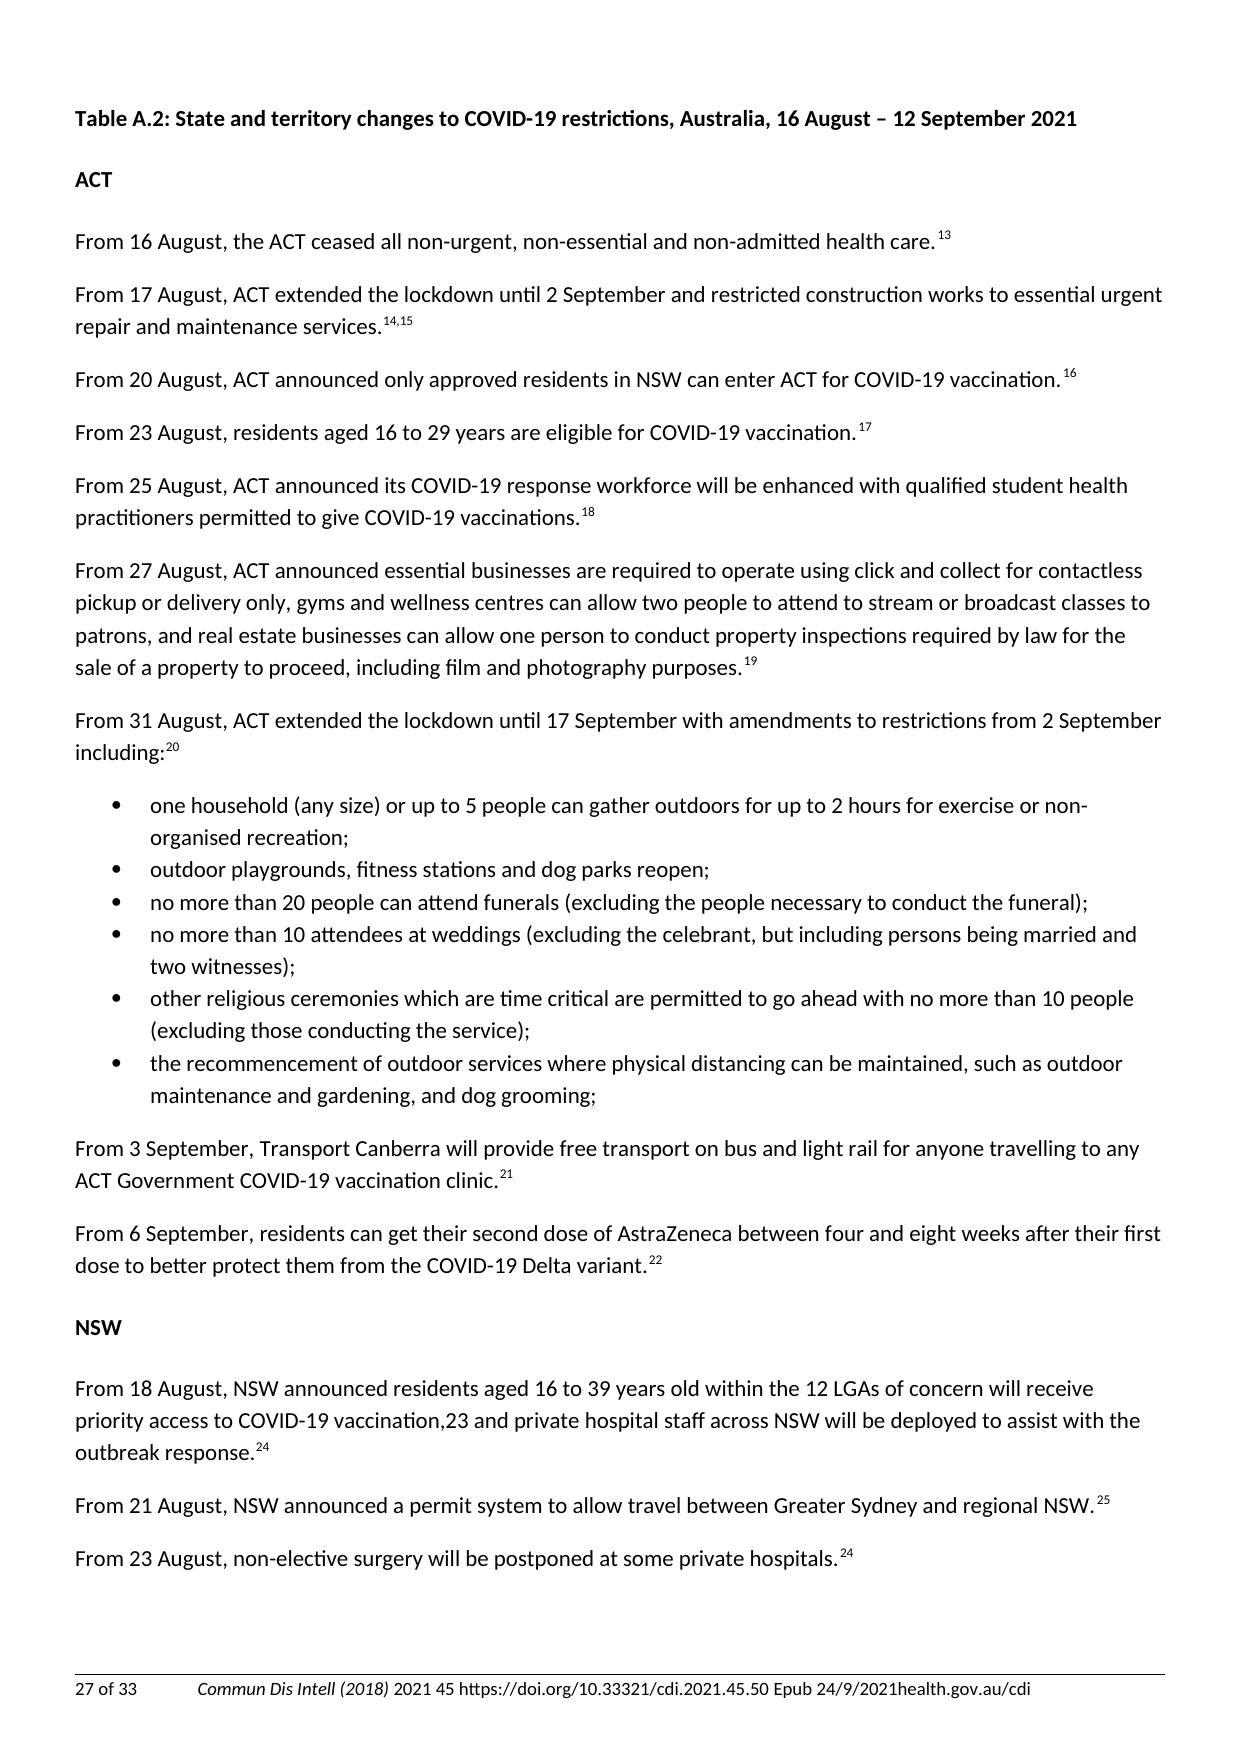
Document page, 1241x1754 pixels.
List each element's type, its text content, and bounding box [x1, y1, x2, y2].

text From 16 August, the ACT ceased all non-urgent, non-essential and non-admitted health care.13 [75, 227, 1165, 255]
text Table A.2: State and territory changes to COVID-19 restrictions, Australia, 16 August – 12 September 2021 [75, 104, 1165, 132]
text From 18 August, NSW announced residents aged 16 to 39 years old within the 12 LGAs of concern will receive priority access to COVID-19 vaccination,23 and private hospital staff across NSW will be deployed to assist with the outbreak response.24 [75, 1374, 1165, 1466]
list no more than 10 attendees at weddings (excluding the celebrant, but including persons being married and two witnesses); [112, 920, 1165, 980]
list outdoor playgrounds, fitness stations and dog parks reopen; [112, 856, 1165, 883]
text From 17 August, ACT extended the lockdown until 2 September and restricted construction works to essential urgent repair and maintenance services.14,15 [75, 280, 1165, 340]
list the recommencement of outdoor services where physical distancing can be maintained, such as outdoor maintenance and gardening, and dog grooming; [112, 1049, 1165, 1109]
list one household (any size) or up to 5 people can gather outdoors for up to 2 hours for exercise or non-organised recreation; [112, 791, 1165, 851]
text From 6 September, residents can get their second dose of AstraZeneca between four and eight weeks after their first dose to better protect them from the COVID-19 Delta variant.22 [75, 1219, 1165, 1279]
text From 23 August, residents aged 16 to 29 years are eligible for COVID-19 vaccination.17 [75, 418, 1165, 446]
text From 20 August, ACT announced only approved residents in NSW can enter ACT for COVID-19 vaccination.16 [75, 365, 1165, 393]
text From 23 August, non-elective surgery will be postponed at some private hospitals.24 [75, 1544, 1165, 1572]
text From 3 September, Transport Canberra will provide free transport on bus and light rail for anyone travelling to any ACT Government COVID-19 vaccination clinic.21 [75, 1134, 1165, 1194]
text ACT [75, 166, 1165, 193]
text NSW [75, 1313, 1165, 1341]
text From 21 August, NSW announced a permit system to allow travel between Greater Sydney and regional NSW.25 [75, 1491, 1165, 1519]
text From 25 August, ACT announced its COVID-19 response workforce will be enhanced with qualified student health practitioners permitted to give COVID-19 vaccinations.18 [75, 471, 1165, 531]
list other religious ceremonies which are time critical are permitted to go ahead with no more than 10 people (excluding those conducting the service); [112, 984, 1165, 1044]
list no more than 20 people can attend funerals (excluding the people necessary to conduct the funeral); [112, 888, 1165, 916]
text From 27 August, ACT announced essential businesses are required to operate using click and collect for contactless pickup or delivery only, gyms and wellness centres can allow two people to attend to stream or broadcast classes to patrons, and real estate businesses can allow one person to conduct property inspections required by law for the sale of a property to proceed, including film and photography purposes.19 [75, 556, 1165, 681]
text From 31 August, ACT extended the lockdown until 17 September with amendments to restrictions from 2 September including:20 [75, 706, 1165, 766]
